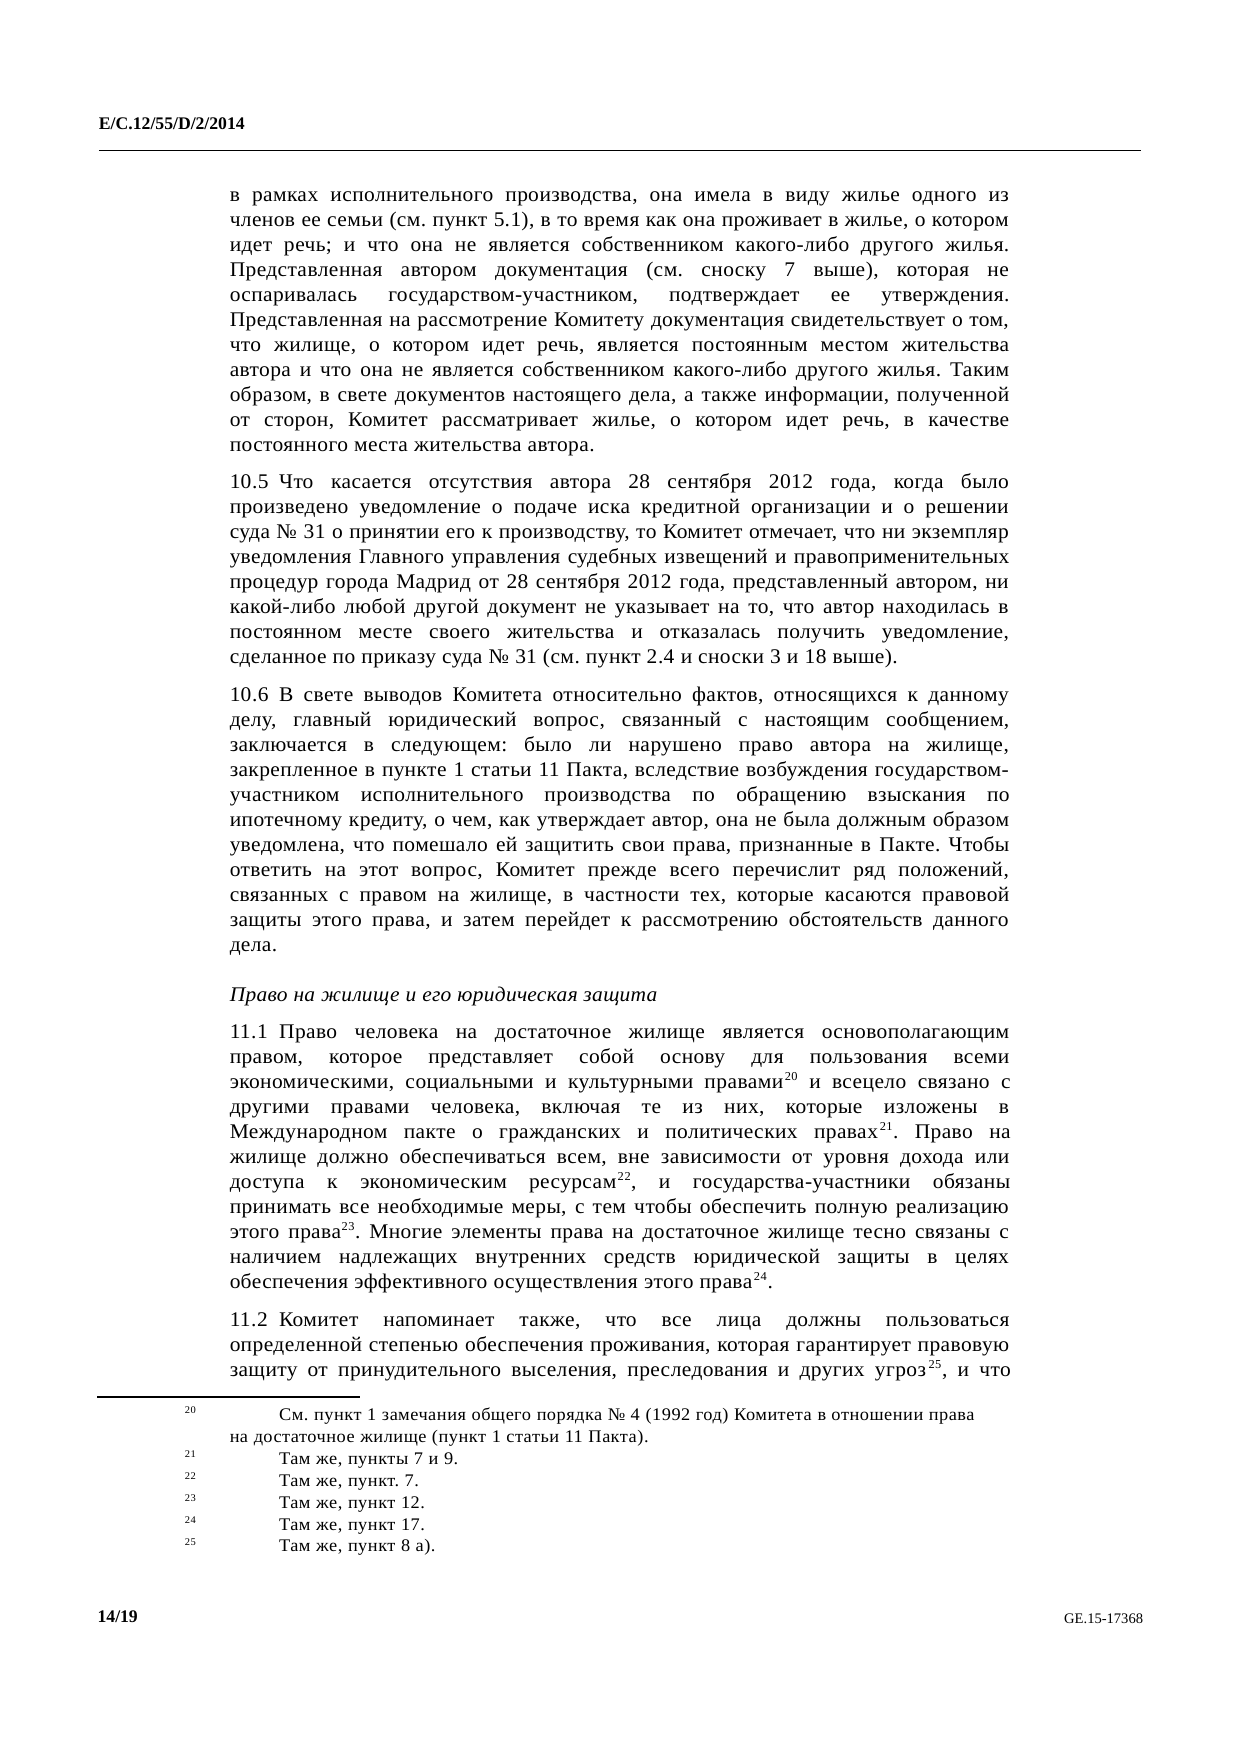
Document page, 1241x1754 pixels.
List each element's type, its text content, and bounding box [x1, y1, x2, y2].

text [229, 181, 1011, 456]
text Право на жилище и его юридическая защита [97, 981, 1011, 1006]
text 10.5 Что касается отсутствия автора 28 сентября 2012 года, когда было произведено уведомление о подаче иска кредитной организации и о решении суда № 31 о принятии его к производству, то Комитет отмечает, что ни экземпляр уведомления Главного управления судебных извещений и правоприменительных процедур города Мадрид от 28 сентября 2012 года, представленный автором, ни какой-либо любой другой документ не указывает на то, что автор находилась в постоянном месте своего жительства и отказалась получить уведомление, сделанное по приказу суда № 31 (см. пункт 2.4 и сноски 3 и 18 выше). [229, 469, 1011, 669]
text 11.1 Право человека на достаточное жилище является основополагающим правом, которое представляет собой основу для пользования всеми экономическими, социальными и культурными правами и всецело связано с другими правами человека, включая те из них, которые изложены в Международном пакте о гражданских и политических правах. Право на жилище должно обеспечиваться всем, вне зависимости от уровня дохода или доступа к экономическим ресурсам, и государства-участники обязаны принимать все необходимые меры, с тем чтобы обеспечить полную реализацию этого права. Многие элементы права на достаточное жилище тесно связаны с наличием надлежащих внутренних средств юридической защиты в целях обеспечения эффективного осуществления этого права. [229, 1019, 1011, 1294]
text 10.6 В свете выводов Комитета относительно фактов, относящихся к данному делу, главный юридический вопрос, связанный с настоящим сообщением, заключается в следующем: было ли нарушено право автора на жилище, закрепленное в пункте 1 статьи 11 Пакта, вследствие возбуждения государством-участником исполнительного производства по обращению взыскания по ипотечному кредиту, о чем, как утверждает автор, она не была должным образом уведомлена, что помешало ей защитить свои права, признанные в Пакте. Чтобы ответить на этот вопрос, Комитет прежде всего перечислит ряд положений, связанных с правом на жилище, в частности тех, которые касаются правовой защиты этого права, и затем перейдет к рассмотрению обстоятельств данного дела. [229, 681, 1011, 956]
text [229, 1306, 1011, 1381]
